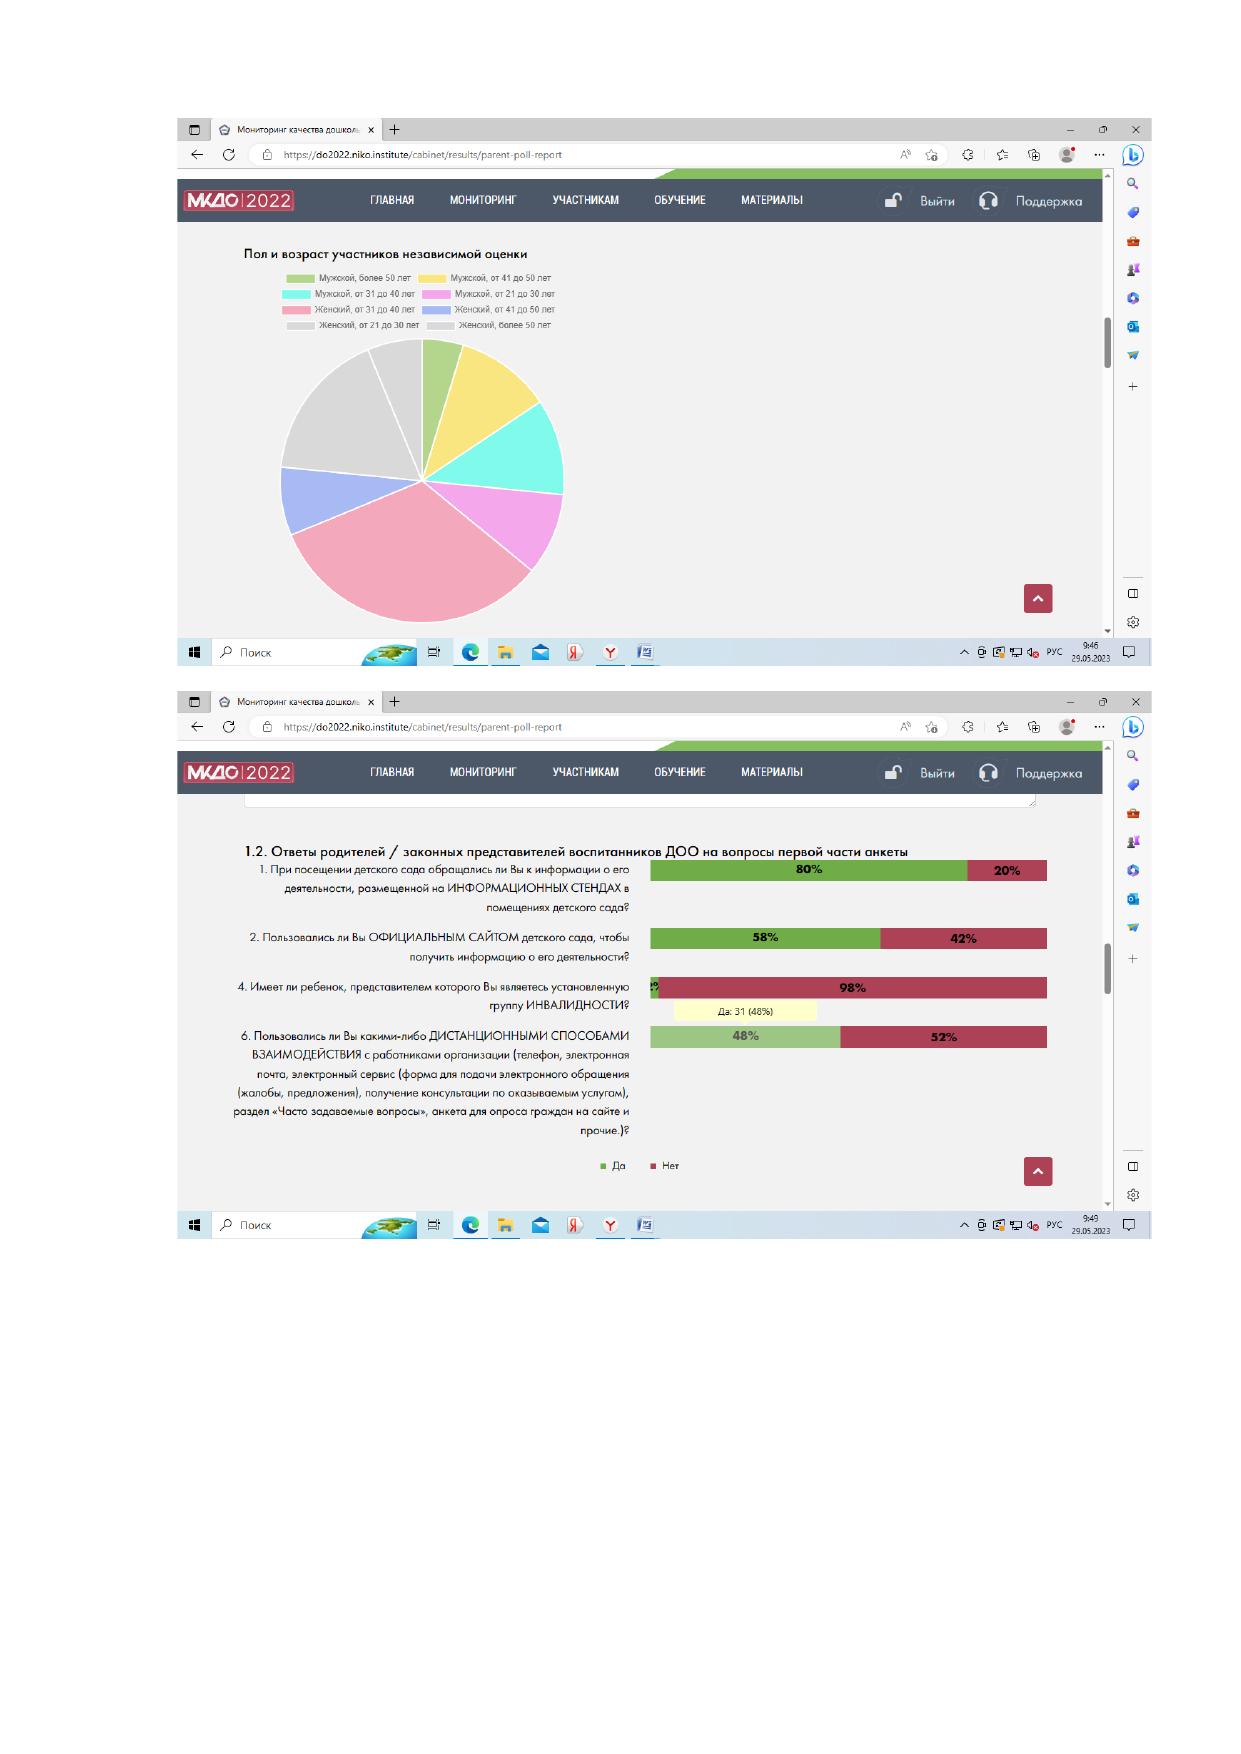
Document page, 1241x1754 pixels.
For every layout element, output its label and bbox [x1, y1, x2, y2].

picture [177, 118, 1152, 666]
picture [177, 691, 1152, 1239]
